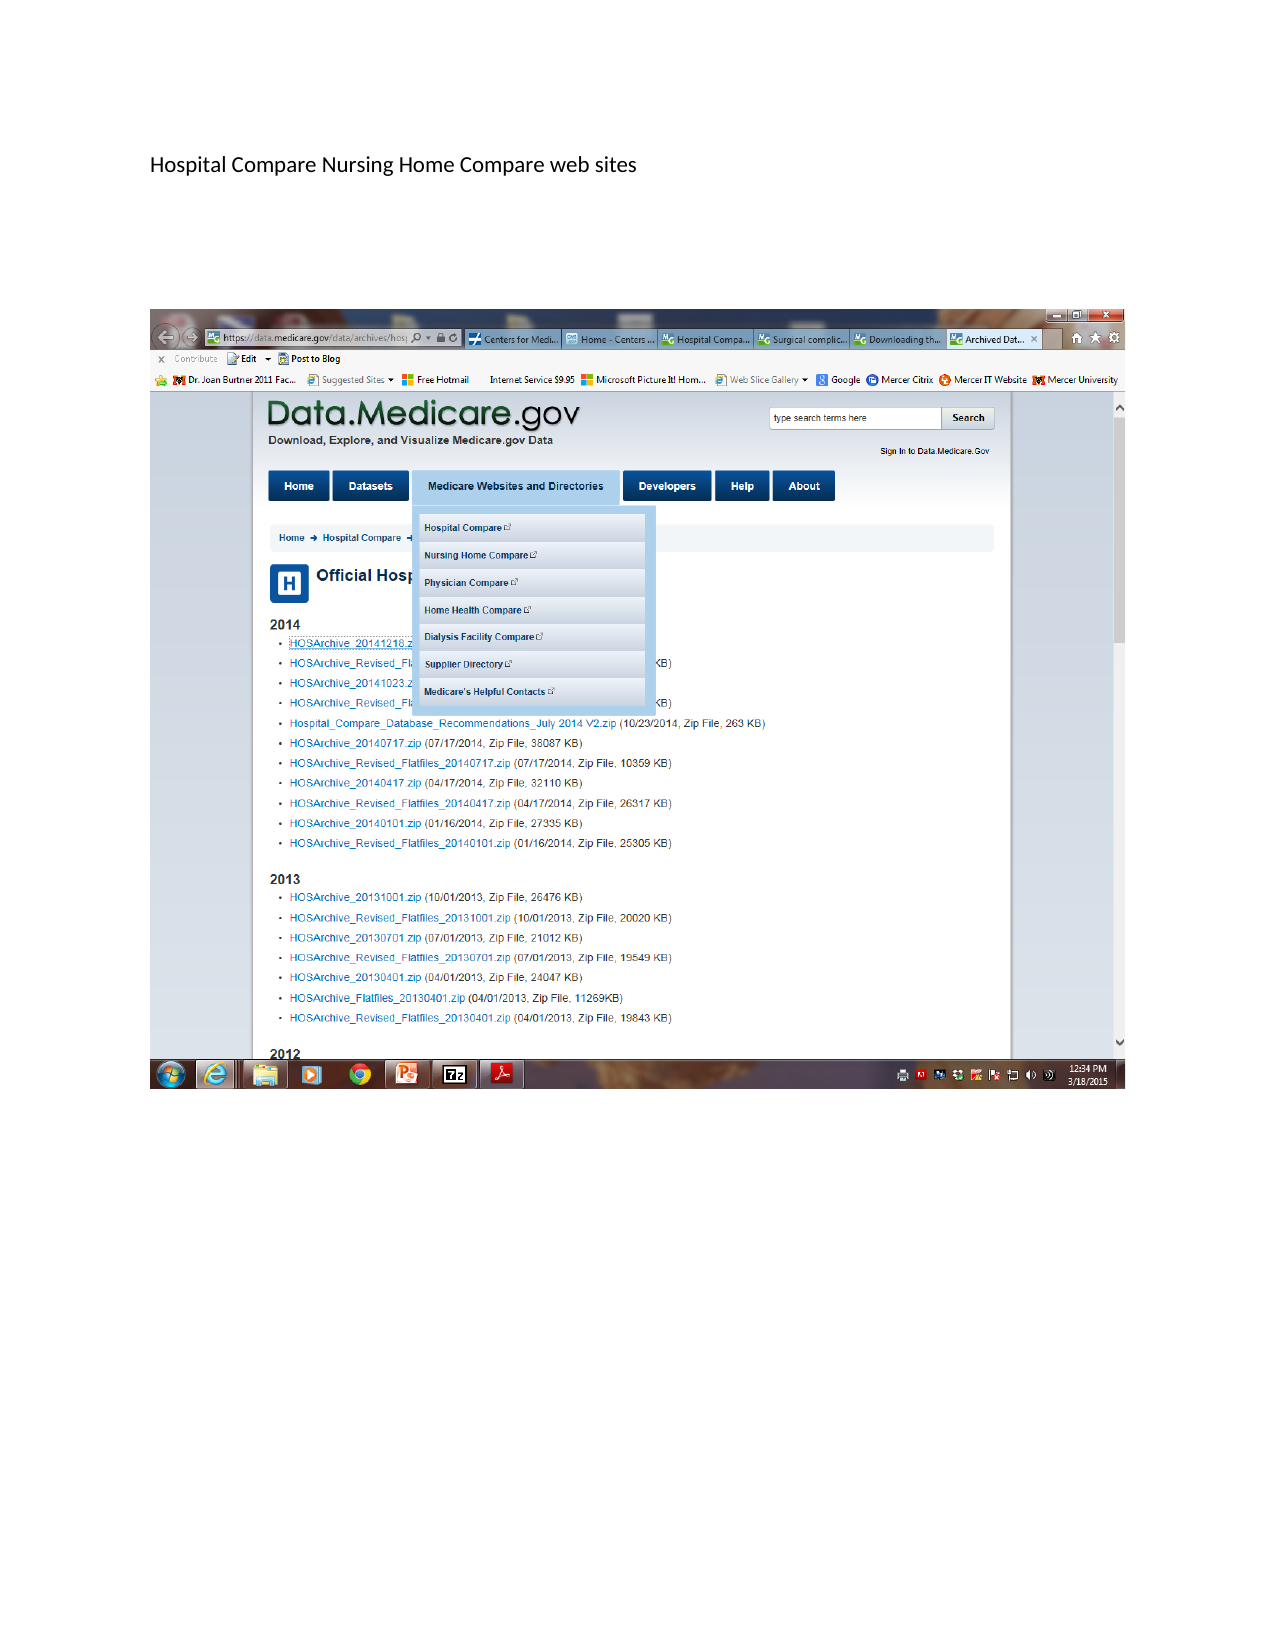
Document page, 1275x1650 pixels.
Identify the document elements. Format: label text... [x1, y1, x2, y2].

text Hospital Compare Nursing Home Compare web sites [150, 150, 1125, 178]
picture [150, 309, 1125, 1089]
